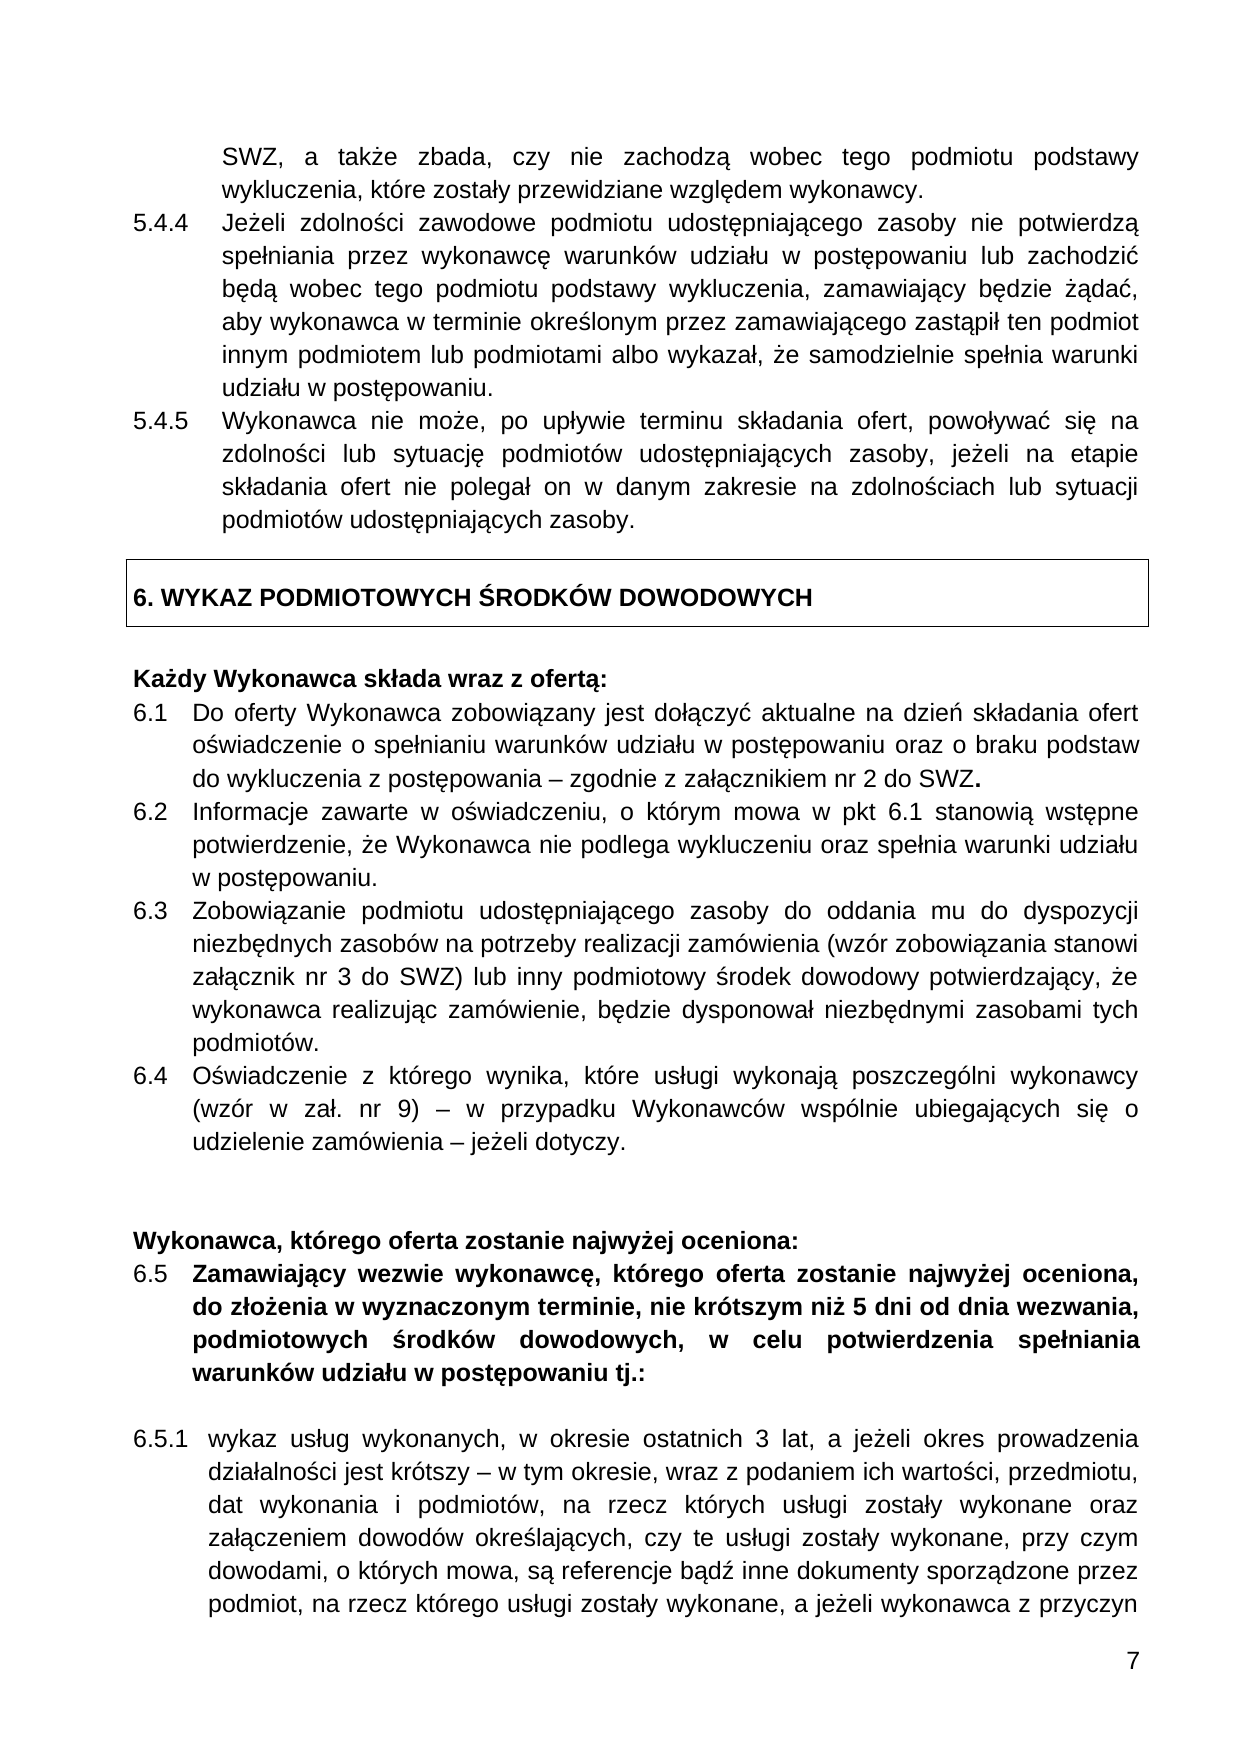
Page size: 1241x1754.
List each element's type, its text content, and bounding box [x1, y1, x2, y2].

list 5.4.5 Wykonawca nie może, po upływie terminu składania ofert, powoływać się na zdolności lub sytuację podmiotów udostępniających zasoby, jeżeli na etapie składania ofert nie polegał on w danym zakresie na zdolnościach lub sytuacji podmiotów udostępniających zasoby. [133, 406, 1140, 534]
list Do oferty Wykonawca zobowiązany jest dołączyć aktualne na dzień składania ofert oświadczenie o spełnianiu warunków udziału w postępowaniu oraz o braku podstaw do wykluczenia z postępowania – zgodnie z załącznikiem nr 2 do SWZ. [133, 697, 1140, 792]
subtitle 6. WYKAZ PODMIOTOWYCH ŚRODKÓW DOWODOWYCH [127, 560, 1148, 626]
list Informacje zawarte w oświadczeniu, o którym mowa w pkt 6.1 stanowią wstępne potwierdzenie, że Wykonawca nie podlega wykluczeniu oraz spełnia warunki udziału w postępowaniu. [133, 797, 1140, 891]
list Zobowiązanie podmiotu udostępniającego zasoby do oddania mu do dyspozycji niezbędnych zasobów na potrzeby realizacji zamówienia (wzór zobowiązania stanowi załącznik nr 3 do SWZ) lub inny podmiotowy środek dowodowy potwierdzający, że wykonawca realizując zamówienie, będzie dysponował niezbędnymi zasobami tych podmiotów. [133, 896, 1140, 1056]
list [133, 142, 1140, 203]
list Zamawiający wezwie wykonawcę, którego oferta zostanie najwyżej oceniona, do złożenia w wyznaczonym terminie, nie krótszym niż 5 dni od dnia wezwania, podmiotowych środków dowodowych, w celu potwierdzenia spełniania warunków udziału w postępowaniu tj.: [133, 1259, 1140, 1387]
text Każdy Wykonawca składa wraz z ofertą: [133, 664, 1140, 693]
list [133, 1424, 1140, 1618]
text Wykonawca, którego oferta zostanie najwyżej oceniona: [133, 1226, 1140, 1254]
list Oświadczenie z którego wynika, które usługi wykonają poszczególni wykonawcy (wzór w zał. nr 9) – w przypadku Wykonawców wspólnie ubiegających się o udzielenie zamówienia – jeżeli dotyczy. [133, 1061, 1140, 1156]
list 5.4.4 Jeżeli zdolności zawodowe podmiotu udostępniającego zasoby nie potwierdzą spełniania przez wykonawcę warunków udziału w postępowaniu lub zachodzić będą wobec tego podmiotu podstawy wykluczenia, zamawiający będzie żądać, aby wykonawca w terminie określonym przez zamawiającego zastąpił ten podmiot innym podmiotem lub podmiotami albo wykazał, że samodzielnie spełnia warunki udziału w postępowaniu. [133, 208, 1140, 402]
